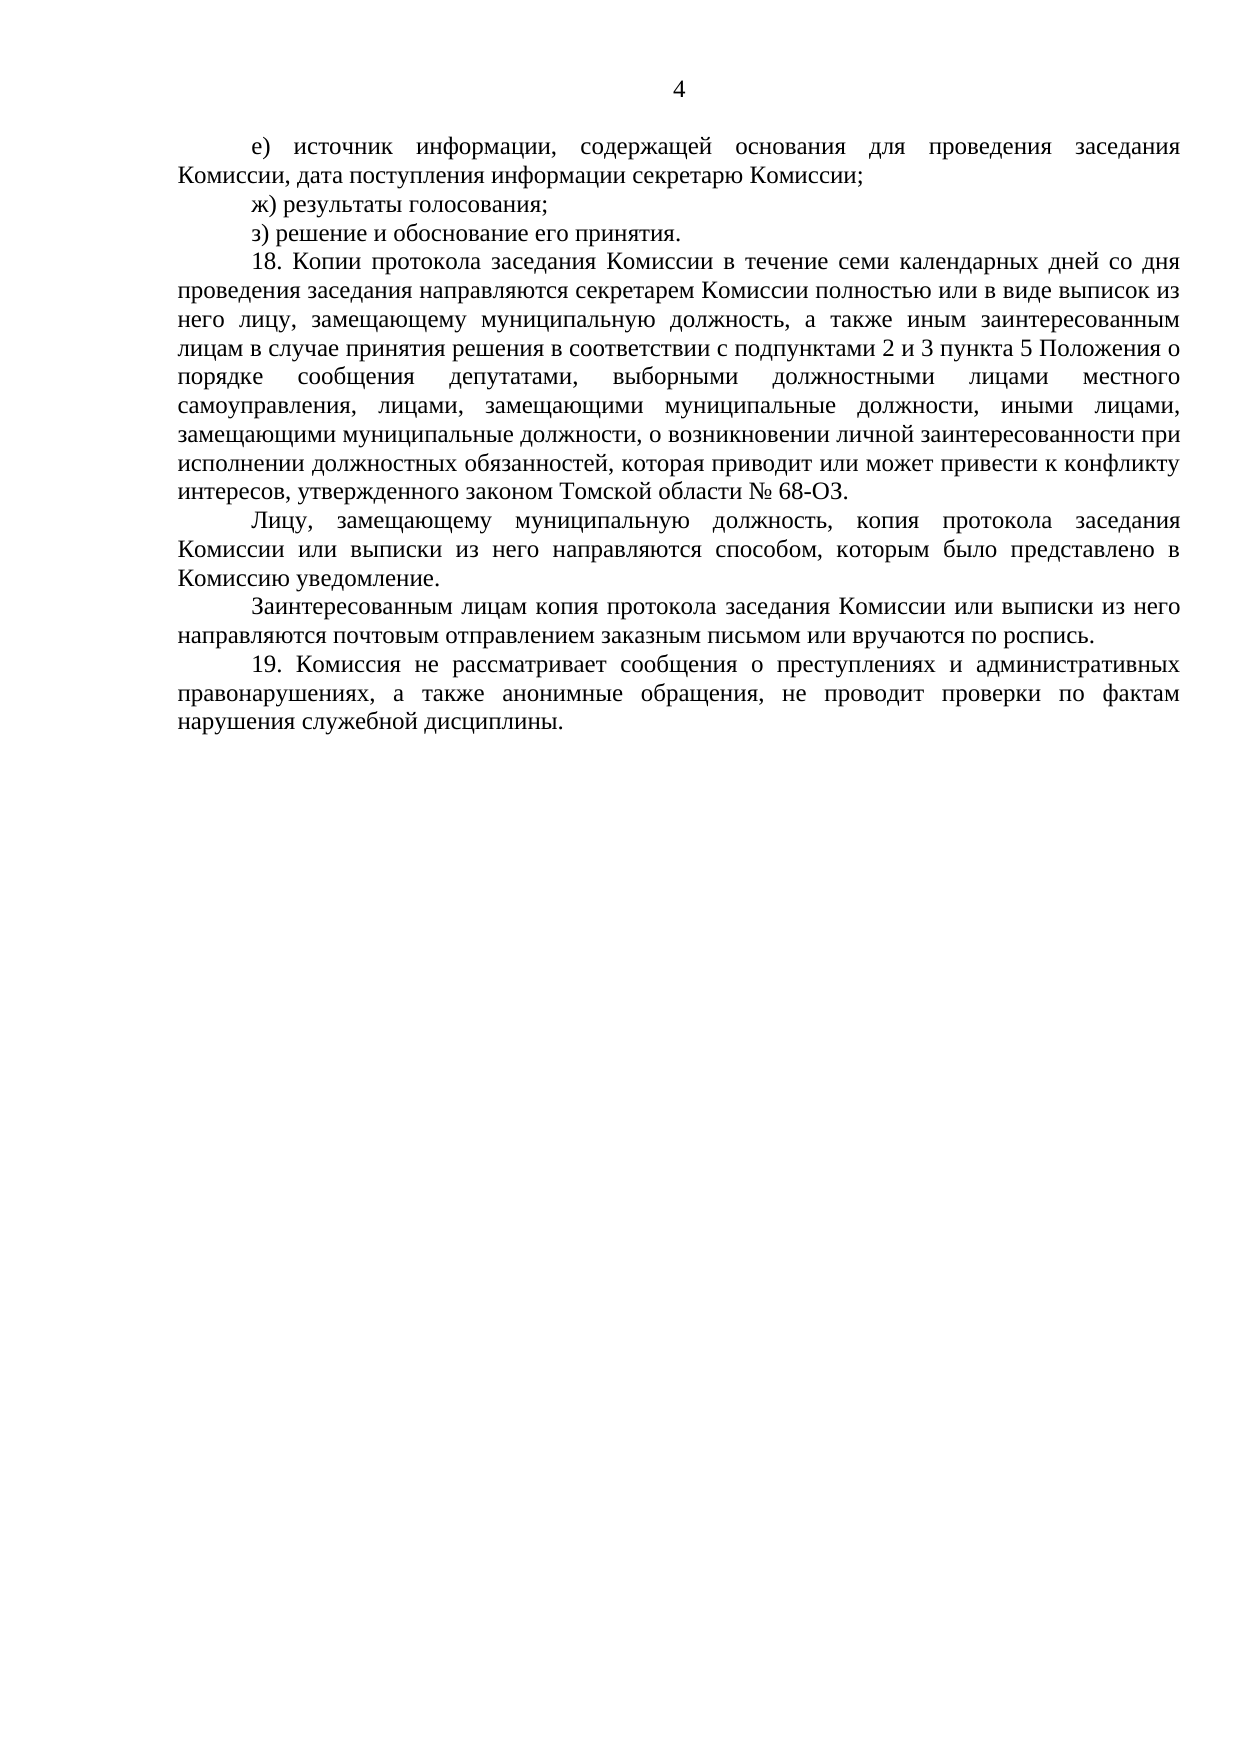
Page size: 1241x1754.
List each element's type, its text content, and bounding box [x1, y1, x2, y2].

text Заинтересованным лицам копия протокола заседания Комиссии или выписки из него направляются почтовым отправлением заказным письмом или вручаются по роспись. [177, 591, 1181, 649]
text 19. Комиссия не рассматривает сообщения о преступлениях и административных правонарушениях, а также анонимные обращения, не проводит проверки по фактам нарушения служебной дисциплины. [177, 649, 1181, 735]
text 18. Копии протокола заседания Комиссии в течение семи календарных дней со дня проведения заседания направляются секретарем Комиссии полностью или в виде выписок из него лицу, замещающему муниципальную должность, а также иным заинтересованным лицам в случае принятия решения в соответствии с подпунктами 2 и 3 пункта 5 Положения о порядке сообщения депутатами, выборными должностными лицами местного самоуправления, лицами, замещающими муниципальные должности, иными лицами, замещающими муниципальные должности, о возникновении личной заинтересованности при исполнении должностных обязанностей, которая приводит или может привести к конфликту интересов, утвержденного законом Томской области № 68-ОЗ. [177, 246, 1181, 505]
text е) источник информации, содержащей основания для проведения заседания Комиссии, дата поступления информации секретарю Комиссии; [177, 131, 1181, 189]
text з) решение и обоснование его принятия. [177, 218, 1181, 246]
text Лицу, замещающему муниципальную должность, копия протокола заседания Комиссии или выписки из него направляются способом, которым было представлено в Комиссию уведомление. [177, 505, 1181, 591]
text ж) результаты голосования; [177, 189, 1181, 218]
